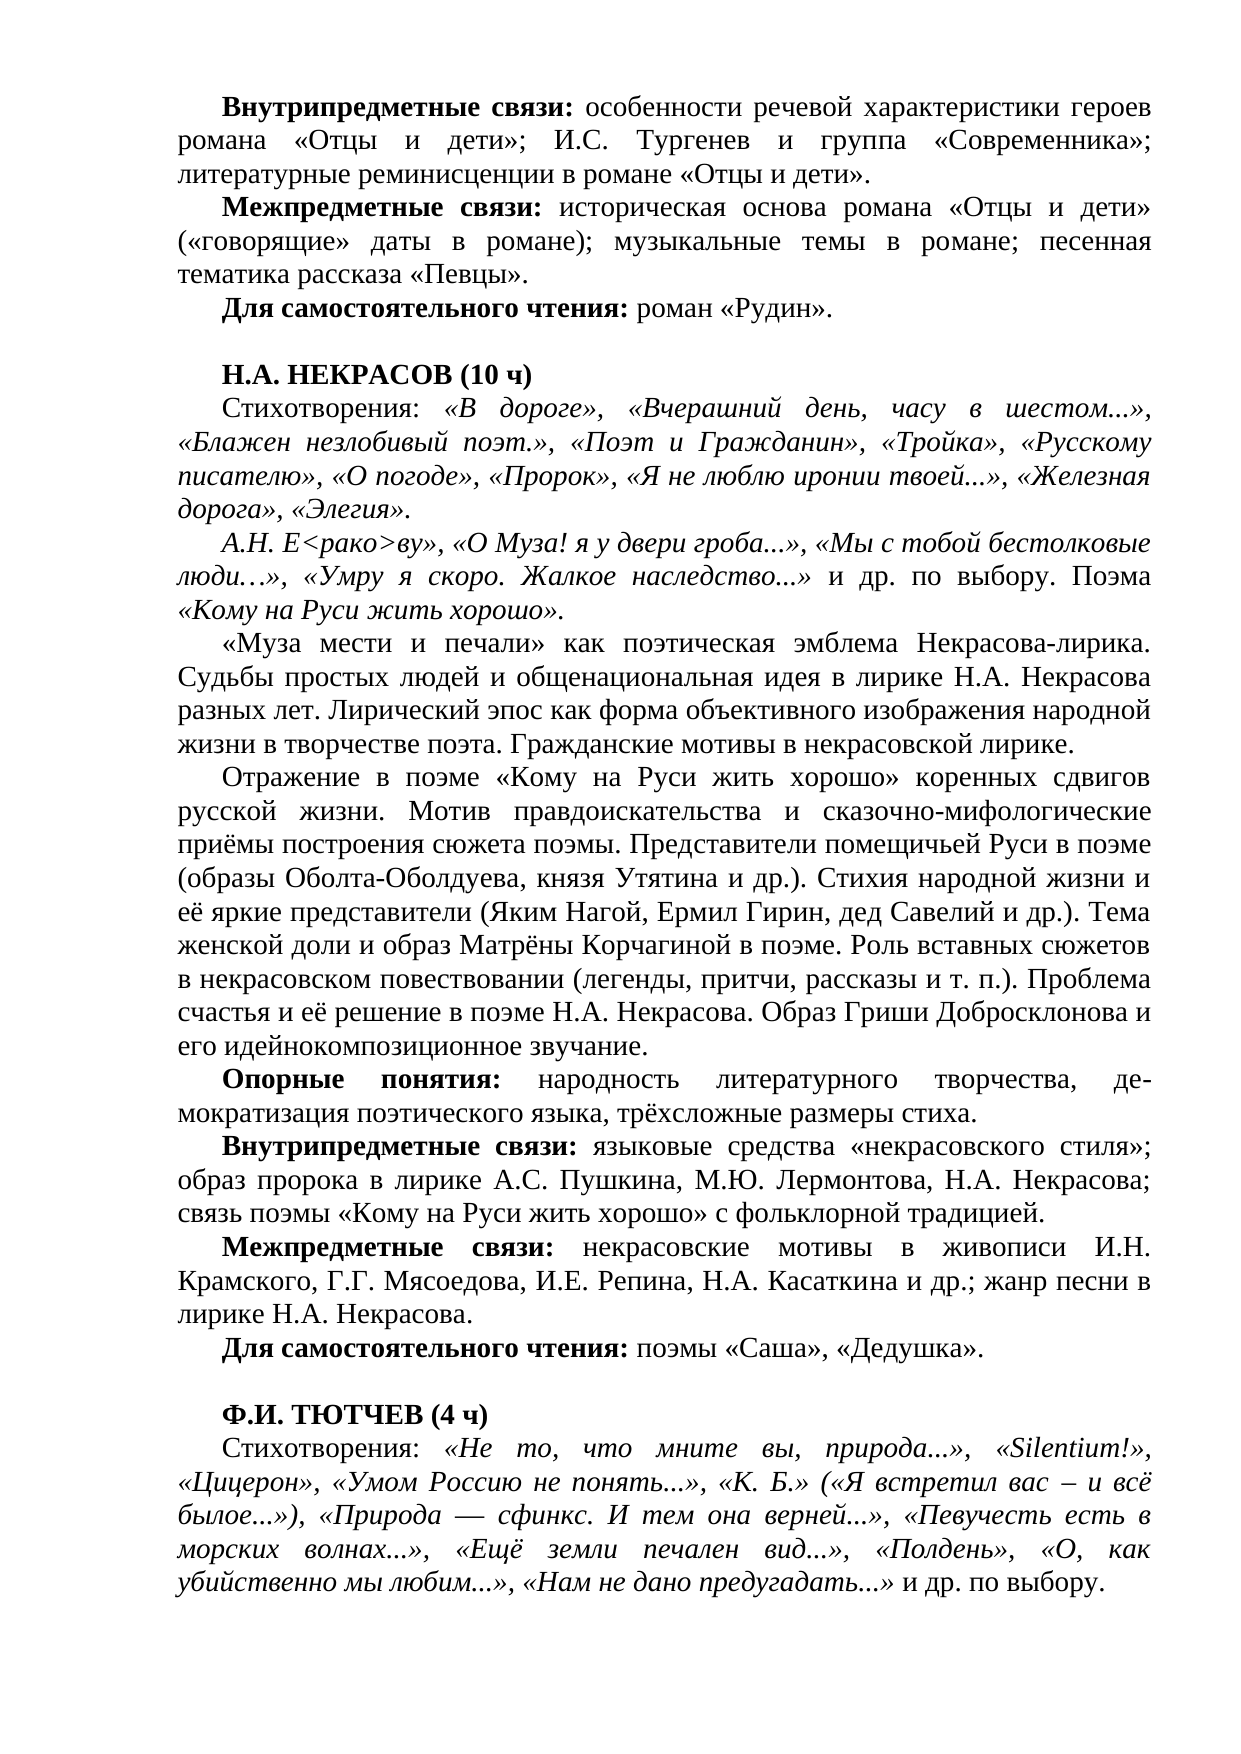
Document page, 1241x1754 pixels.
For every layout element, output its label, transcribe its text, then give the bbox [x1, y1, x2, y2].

text «Муза мести и печали» как поэтическая эмблема Некрасова-лирика. Судьбы простых людей и общенациональная идея в лирике Н.А. Некрасова разных лет. Лирический эпос как форма объективного изображения народной жизни в творчестве поэта. Гражданские мотивы в некрасовской лирике. [177, 625, 1152, 759]
text Н.А. НЕКРАСОВ (10 ч) [177, 357, 1152, 391]
text Межпредметные связи: историческая основа романа «Отцы и дети» («говорящие» даты в романе); музыкальные темы в романе; песенная тематика рассказа «Певцы». [177, 189, 1152, 290]
text Для самостоятельного чтения: роман «Рудин». [177, 290, 1152, 323]
text Для самостоятельного чтения: поэмы «Саша», «Дедушка». [177, 1330, 1152, 1363]
text Внутрипредметные связи: языковые средства «некрасовского стиля»; образ пророка в лирике А.С. Пушкина, М.Ю. Лермонтова, Н.А. Некрасова; связь поэмы «Кому на Руси жить хорошо» с фольклорной традицией. [177, 1128, 1152, 1229]
text А.Н. Е<рако>ву», «О Муза! я у двери гроба...», «Мы с тобой бестолковые люди…», «Умру я скоро. Жалкое наследство...» и др. по выбору. Поэма «Кому на Руси жить хорошо». [177, 525, 1152, 625]
text Отражение в поэме «Кому на Руси жить хорошо» коренных сдвигов русской жизни. Мотив правдоискательства и сказочно-мифологические приёмы построения сюжета поэмы. Представители помещичьей Руси в поэме (образы Оболта-Оболдуева, князя Утятина и др.). Стихия народной жизни и её яркие представители (Яким Нагой, Ермил Гирин, дед Савелий и др.). Тема женской доли и образ Матрёны Корчагиной в поэме. Роль вставных сюжетов в некрасовском повествовании (легенды, притчи, рассказы и т. п.). Проблема счастья и её решение в поэме Н.А. Некрасова. Образ Гриши Добросклонова и его идейнокомпозиционное звучание. [177, 759, 1152, 1061]
text Стихотворения: «В дороге», «Вчерашний день, часу в шестом...», «Блажен незлобивый поэт.», «Поэт и Гражданин», «Тройка», «Русскому писателю», «О погоде», «Пророк», «Я не люблю иронии твоей...», «Железная дорога», «Элегия». [177, 391, 1152, 525]
text Ф.И. ТЮТЧЕВ (4 ч) [177, 1397, 1152, 1430]
text Стихотворения: «Не то, что мните вы, природа...», «Silentium!», «Цицерон», «Умом Россию не понять...», «К. Б.» («Я встретил вас ‒ и всё былое...»), «Природа — сфинкс. И тем она верней...», «Певучесть есть в морских волнах...», «Ещё земли печален вид...», «Полдень», «О, как убийственно мы любим...», «Нам не дано предугадать...» и др. по выбору. [177, 1430, 1152, 1598]
text Опорные понятия: народность литературного творчества, демократизация поэтического языка, трёхсложные размеры стиха. [177, 1061, 1152, 1128]
text Межпредметные связи: некрасовские мотивы в живописи И.Н. Крамского, Г.Г. Мясоедова, И.Е. Репина, Н.А. Касаткина и др.; жанр песни в лирике Н.А. Некрасова. [177, 1229, 1152, 1330]
text Внутрипредметные связи: особенности речевой характеристики героев романа «Отцы и дети»; И.С. Тургенев и группа «Современника»; литературные реминисценции в романе «Отцы и дети». [177, 89, 1152, 189]
